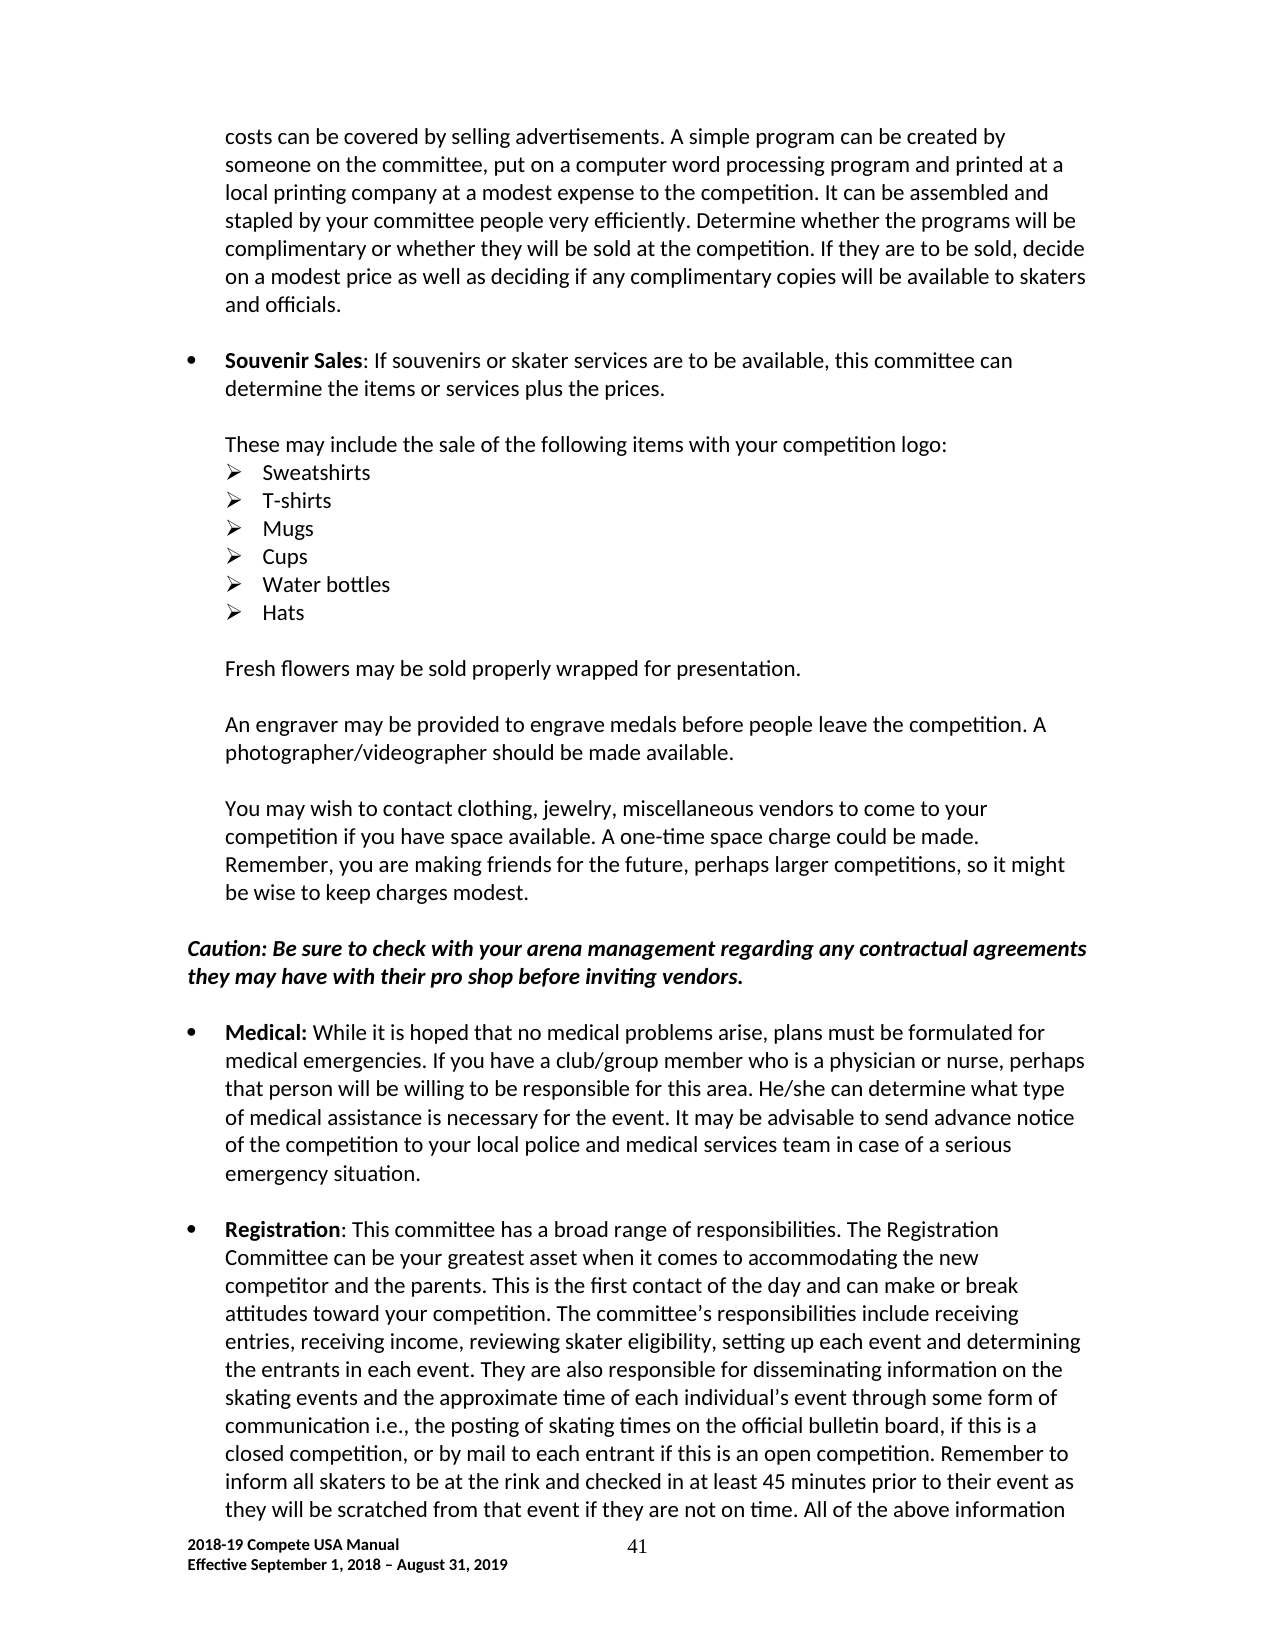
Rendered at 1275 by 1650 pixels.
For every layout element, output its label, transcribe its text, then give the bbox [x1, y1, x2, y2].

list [187, 1215, 1087, 1523]
text Caution: Be sure to check with your arena management regarding any contractual agreements they may have with their pro shop before inviting vendors. [187, 934, 1087, 991]
text An engraver may be provided to engrave medals before people leave the competition. A photographer/videographer should be made available. [225, 710, 1087, 766]
list Water bottles [225, 570, 1087, 598]
list Medical: While it is hoped that no medical problems arise, plans must be formulated for medical emergencies. If you have a club/group member who is a physician or nurse, perhaps that person will be willing to be responsible for this area. He/she can determine what type of medical assistance is necessary for the event. It may be advisable to send advance notice of the competition to your local police and medical services team in case of a serious emergency situation. [187, 1018, 1087, 1187]
list Sweatshirts [225, 458, 1087, 486]
list T-shirts [225, 486, 1087, 514]
text Fresh flowers may be sold properly wrapped for presentation. [187, 654, 1087, 682]
text These may include the sale of the following items with your competition logo: [187, 430, 1087, 458]
text You may wish to contact clothing, jewelry, miscellaneous vendors to come to your competition if you have space available. A one-time space charge could be made. Remember, you are making friends for the future, perhaps larger competitions, so it might be wise to keep charges modest. [225, 794, 1087, 906]
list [187, 122, 1087, 318]
list Hats [225, 598, 1087, 626]
list Cups [225, 542, 1087, 570]
list Souvenir Sales: If souvenirs or skater services are to be available, this committee can determine the items or services plus the prices. [187, 346, 1087, 402]
list Mugs [225, 514, 1087, 542]
